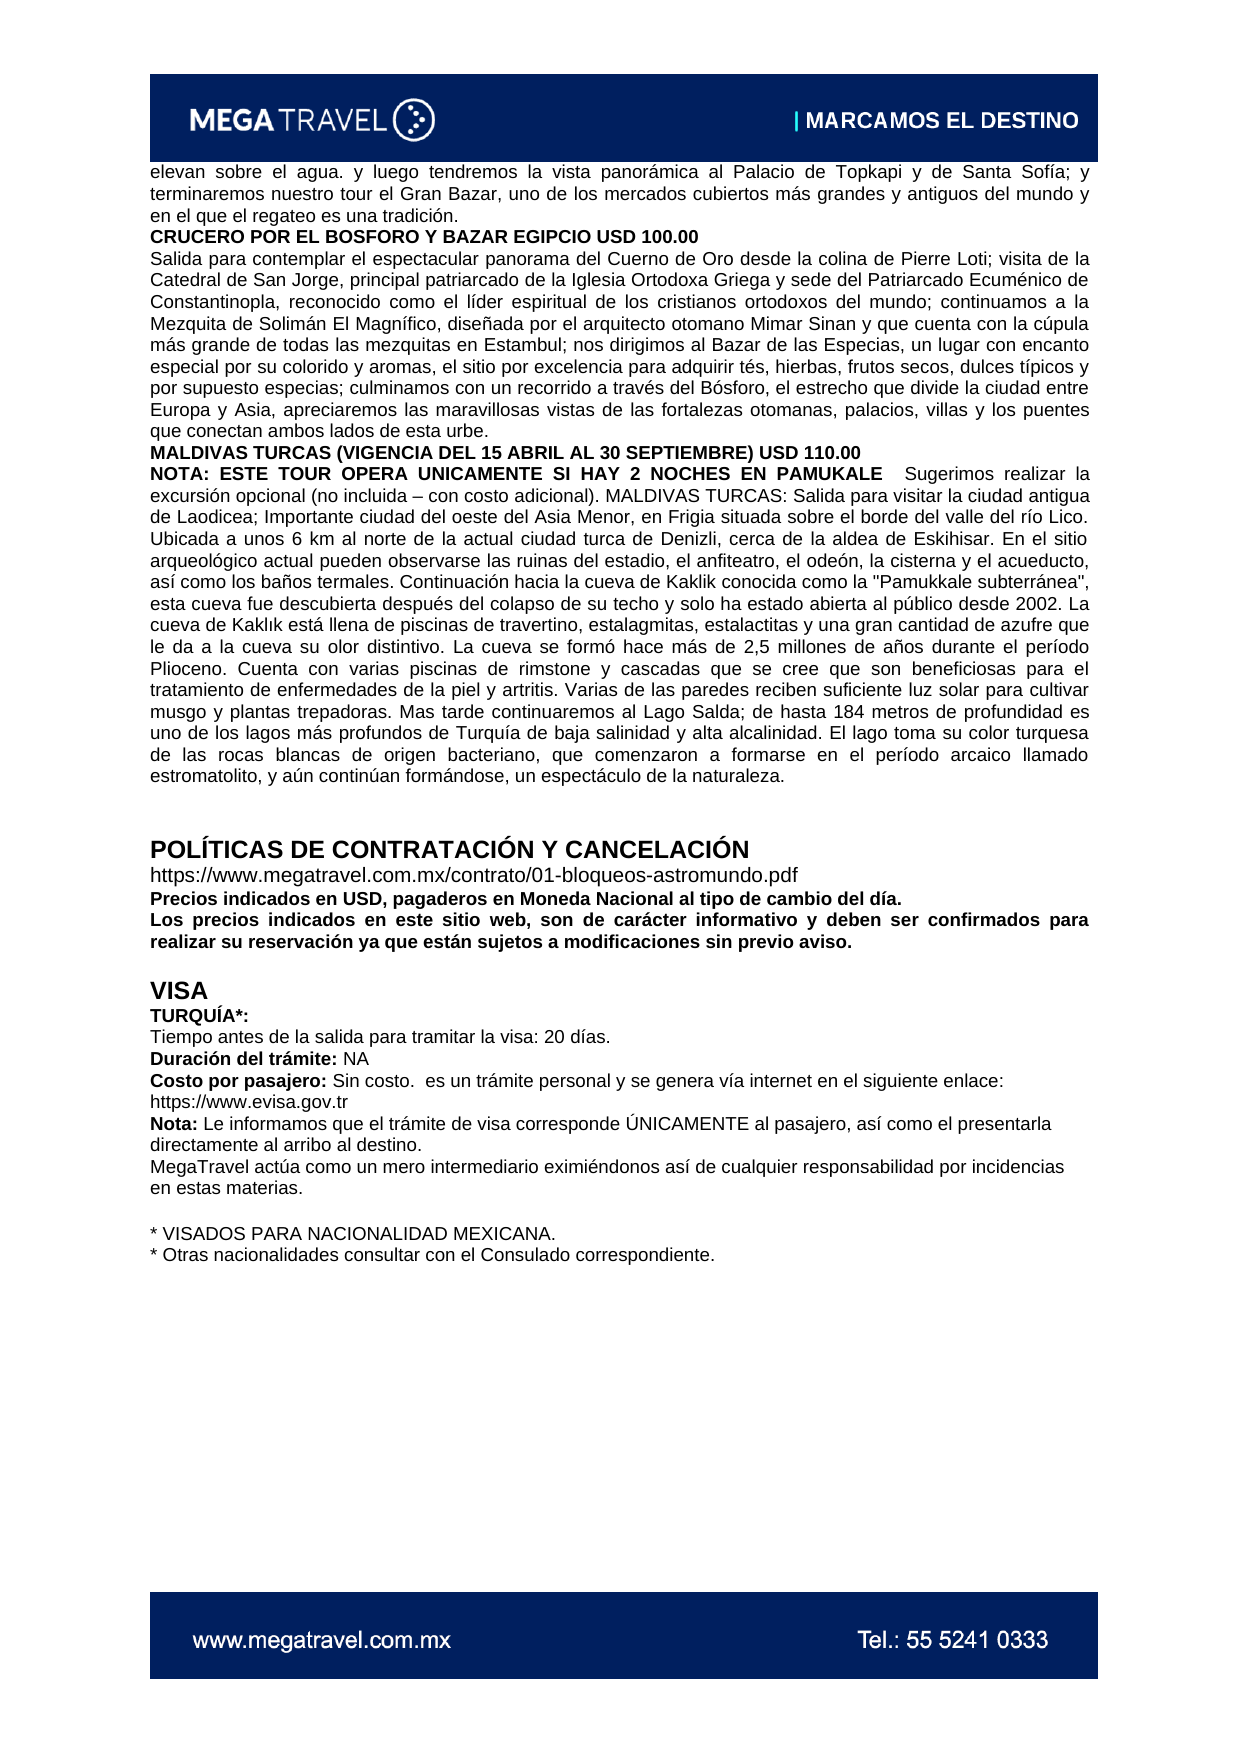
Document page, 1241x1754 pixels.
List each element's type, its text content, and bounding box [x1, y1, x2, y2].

text NOTA: ESTE TOUR OPERA UNICAMENTE SI HAY 2 NOCHES EN PAMUKALE Sugerimos realizar la excursión opcional (no incluida – con costo adicional). MALDIVAS TURCAS: Salida para visitar la ciudad antigua de Laodicea; Importante ciudad del oeste del Asia Menor, en Frigia situada sobre el borde del valle del río Lico. Ubicada a unos 6 km al norte de la actual ciudad turca de Denizli, cerca de la aldea de Eskihisar. En el sitio arqueológico actual pueden observarse las ruinas del estadio, el anfiteatro, el odeón, la cisterna y el acueducto, así como los baños termales. Continuación hacia la cueva de Kaklik conocida como la "Pamukkale subterránea", esta cueva fue descubierta después del colapso de su techo y solo ha estado abierta al público desde 2002. La cueva de Kaklık está llena de piscinas de travertino, estalagmitas, estalactitas y una gran cantidad de azufre que le da a la cueva su olor distintivo. La cueva se formó hace más de 2,5 millones de años durante el período Plioceno. Cuenta con varias piscinas de rimstone y cascadas que se cree que son beneficiosas para el tratamiento de enfermedades de la piel y artritis. Varias de las paredes reciben suficiente luz solar para cultivar musgo y plantas trepadoras. Mas tarde continuaremos al Lago Salda; de hasta 184 metros de profundidad es uno de los lagos más profundos de Turquía de baja salinidad y alta alcalinidad. El lago toma su color turquesa de las rocas blancas de origen bacteriano, que comenzaron a formarse en el período arcaico llamado estromatolito, y aún continúan formándose, un espectáculo de la naturaleza. [150, 463, 1090, 787]
text * Otras nacionalidades consultar con el Consulado correspondiente. [150, 1244, 1090, 1266]
text Los precios indicados en este sitio web, son de carácter informativo y deben ser confirmados para realizar su reservación ya que están sujetos a modificaciones sin previo aviso. [150, 909, 1090, 952]
text https://www.megatravel.com.mx/contrato/01-bloqueos-astromundo.pdf [150, 863, 1090, 887]
text POLÍTICAS DE CONTRATACIÓN Y CANCELACIÓN [150, 834, 1090, 863]
text * VISADOS PARA NACIONALIDAD MEXICANA. [150, 1223, 1090, 1244]
text Tiempo antes de la salida para tramitar la visa: 20 días. [150, 1026, 1090, 1048]
text TURQUÍA*: [150, 1005, 1090, 1026]
text MALDIVAS TURCAS (VIGENCIA DEL 15 ABRIL AL 30 SEPTIEMBRE) USD 110.00 [150, 442, 1090, 463]
text Nota: Le informamos que el trámite de visa corresponde ÚNICAMENTE al pasajero, así como el presentarla directamente al arribo al destino. [150, 1112, 1090, 1156]
text MegaTravel actúa como un mero intermediario eximiéndonos así de cualquier responsabilidad por incidencias en estas materias. [150, 1156, 1090, 1199]
text Salida para contemplar el espectacular panorama del Cuerno de Oro desde la colina de Pierre Loti; visita de la Catedral de San Jorge, principal patriarcado de la Iglesia Ortodoxa Griega y sede del Patriarcado Ecuménico de Constantinopla, reconocido como el líder espiritual de los cristianos ortodoxos del mundo; continuamos a la Mezquita de Solimán El Magnífico, diseñada por el arquitecto otomano Mimar Sinan y que cuenta con la cúpula más grande de todas las mezquitas en Estambul; nos dirigimos al Bazar de las Especias, un lugar con encanto especial por su colorido y aromas, el sitio por excelencia para adquirir tés, hierbas, frutos secos, dulces típicos y por supuesto especias; culminamos con un recorrido a través del Bósforo, el estrecho que divide la ciudad entre Europa y Asia, apreciaremos las maravillosas vistas de las fortalezas otomanas, palacios, villas y los puentes que conectan ambos lados de esta urbe. [150, 248, 1090, 442]
picture [150, 74, 1098, 162]
text Precios indicados en USD, pagaderos en Moneda Nacional al tipo de cambio del día. [150, 887, 1090, 909]
text Duración del trámite: NA [150, 1048, 1090, 1069]
picture [150, 1592, 1098, 1679]
text CRUCERO POR EL BOSFORO Y BAZAR EGIPCIO USD 100.00 [150, 226, 1090, 248]
text Costo por pasajero: Sin costo. es un trámite personal y se genera vía internet en el siguiente enlace: https://www.evisa.gov.tr [150, 1069, 1090, 1112]
